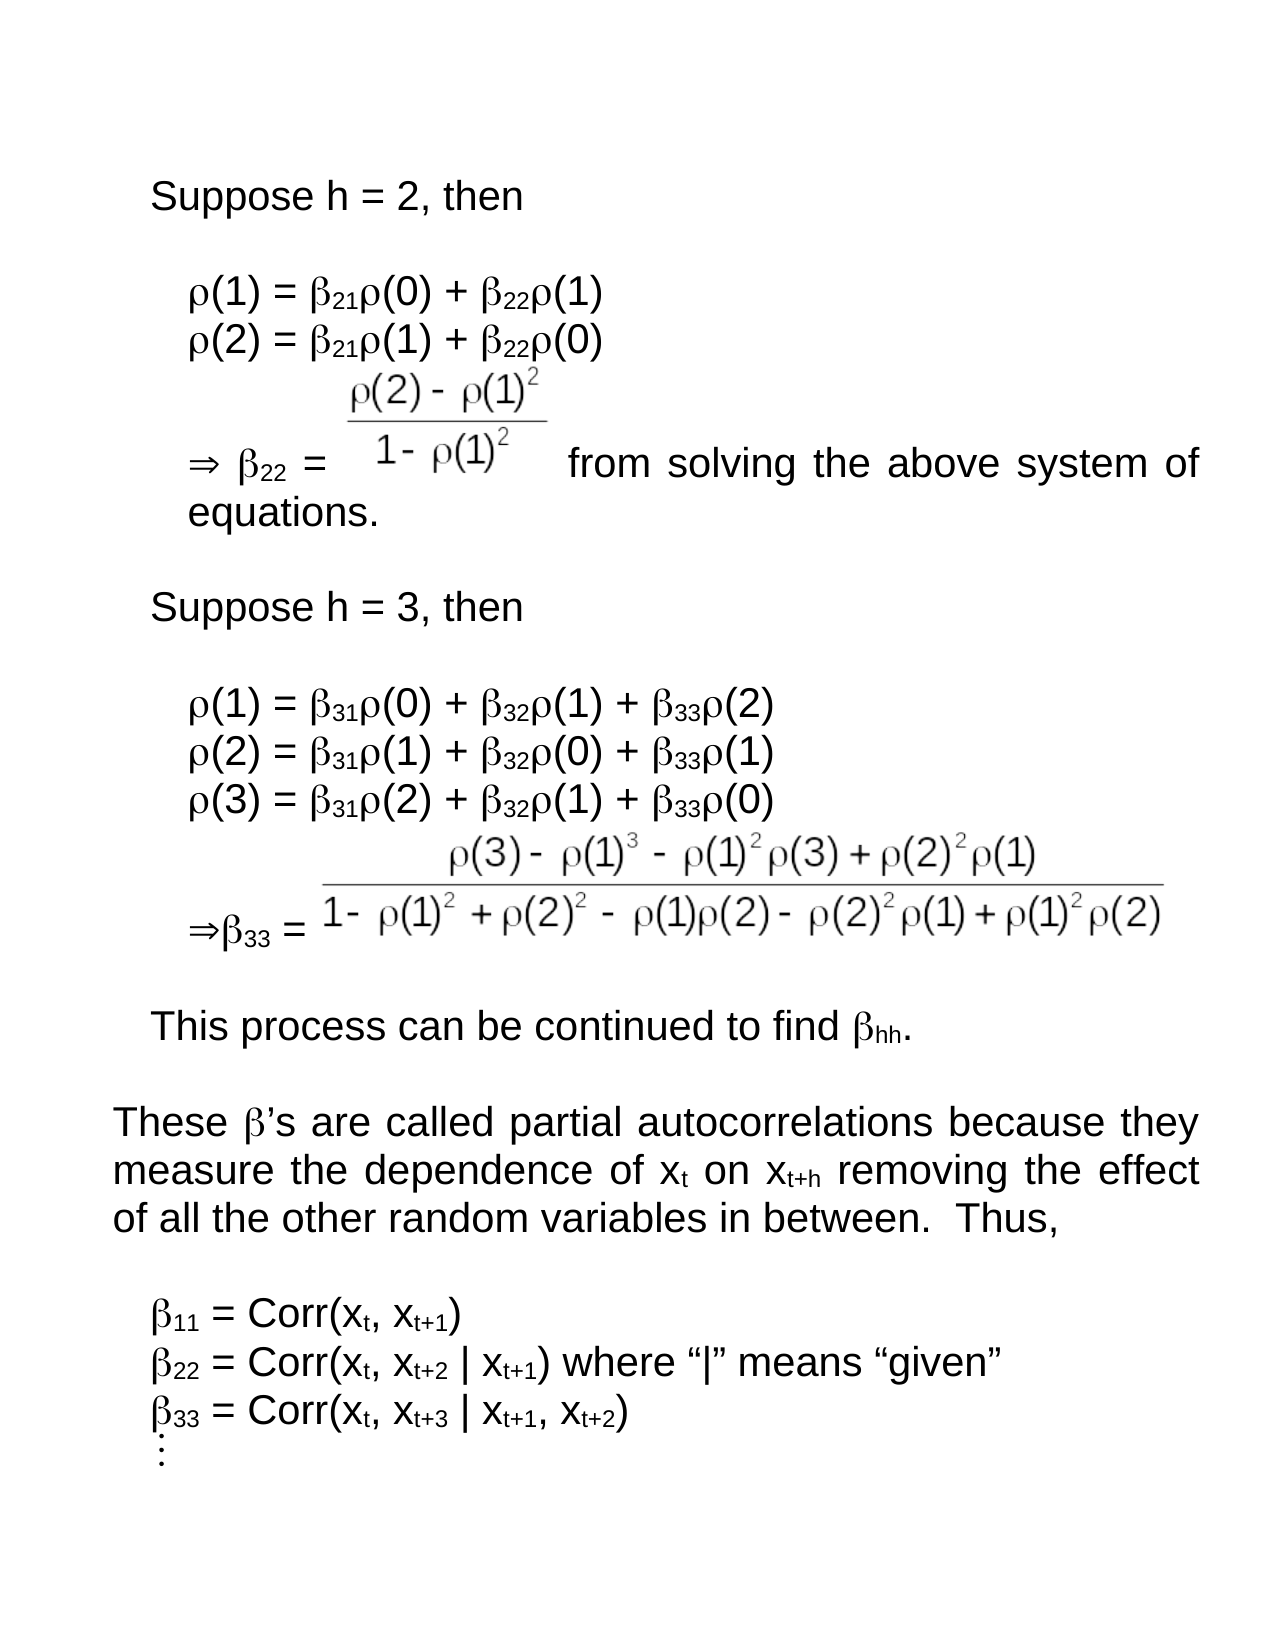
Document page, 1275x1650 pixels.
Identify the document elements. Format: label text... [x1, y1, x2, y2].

text 22 = Corr(xt, xt+2 | xt+1) where “|” means “given” [150, 1337, 1200, 1385]
text Suppose h = 3, then [150, 583, 1200, 631]
text (2) = 31(1) + 32(0) + 33(1) [187, 727, 1200, 775]
text Suppose h = 2, then [150, 171, 1200, 219]
text 33 = Corr(xt, xt+3 | xt+1, xt+2) [150, 1385, 1200, 1433]
text 11 = Corr(xt, xt+1) [150, 1289, 1200, 1337]
text 33 = [187, 823, 1200, 953]
text (1) = 21(0) + 22(1) [187, 267, 1200, 315]
text (2) = 21(1) + 22(0) [187, 315, 1200, 363]
text (1) = 31(0) + 32(1) + 33(2) [187, 679, 1200, 727]
text This process can be continued to find hh. [150, 1001, 1200, 1049]
text (3) = 31(2) + 32(1) + 33(0) [187, 775, 1200, 823]
text These ’s are called partial autocorrelations because they measure the dependence of xt on xt+h removing the effect of all the other random variables in between. Thus, [112, 1097, 1200, 1241]
text 22 = from solving the above system of equations. [187, 363, 1200, 535]
